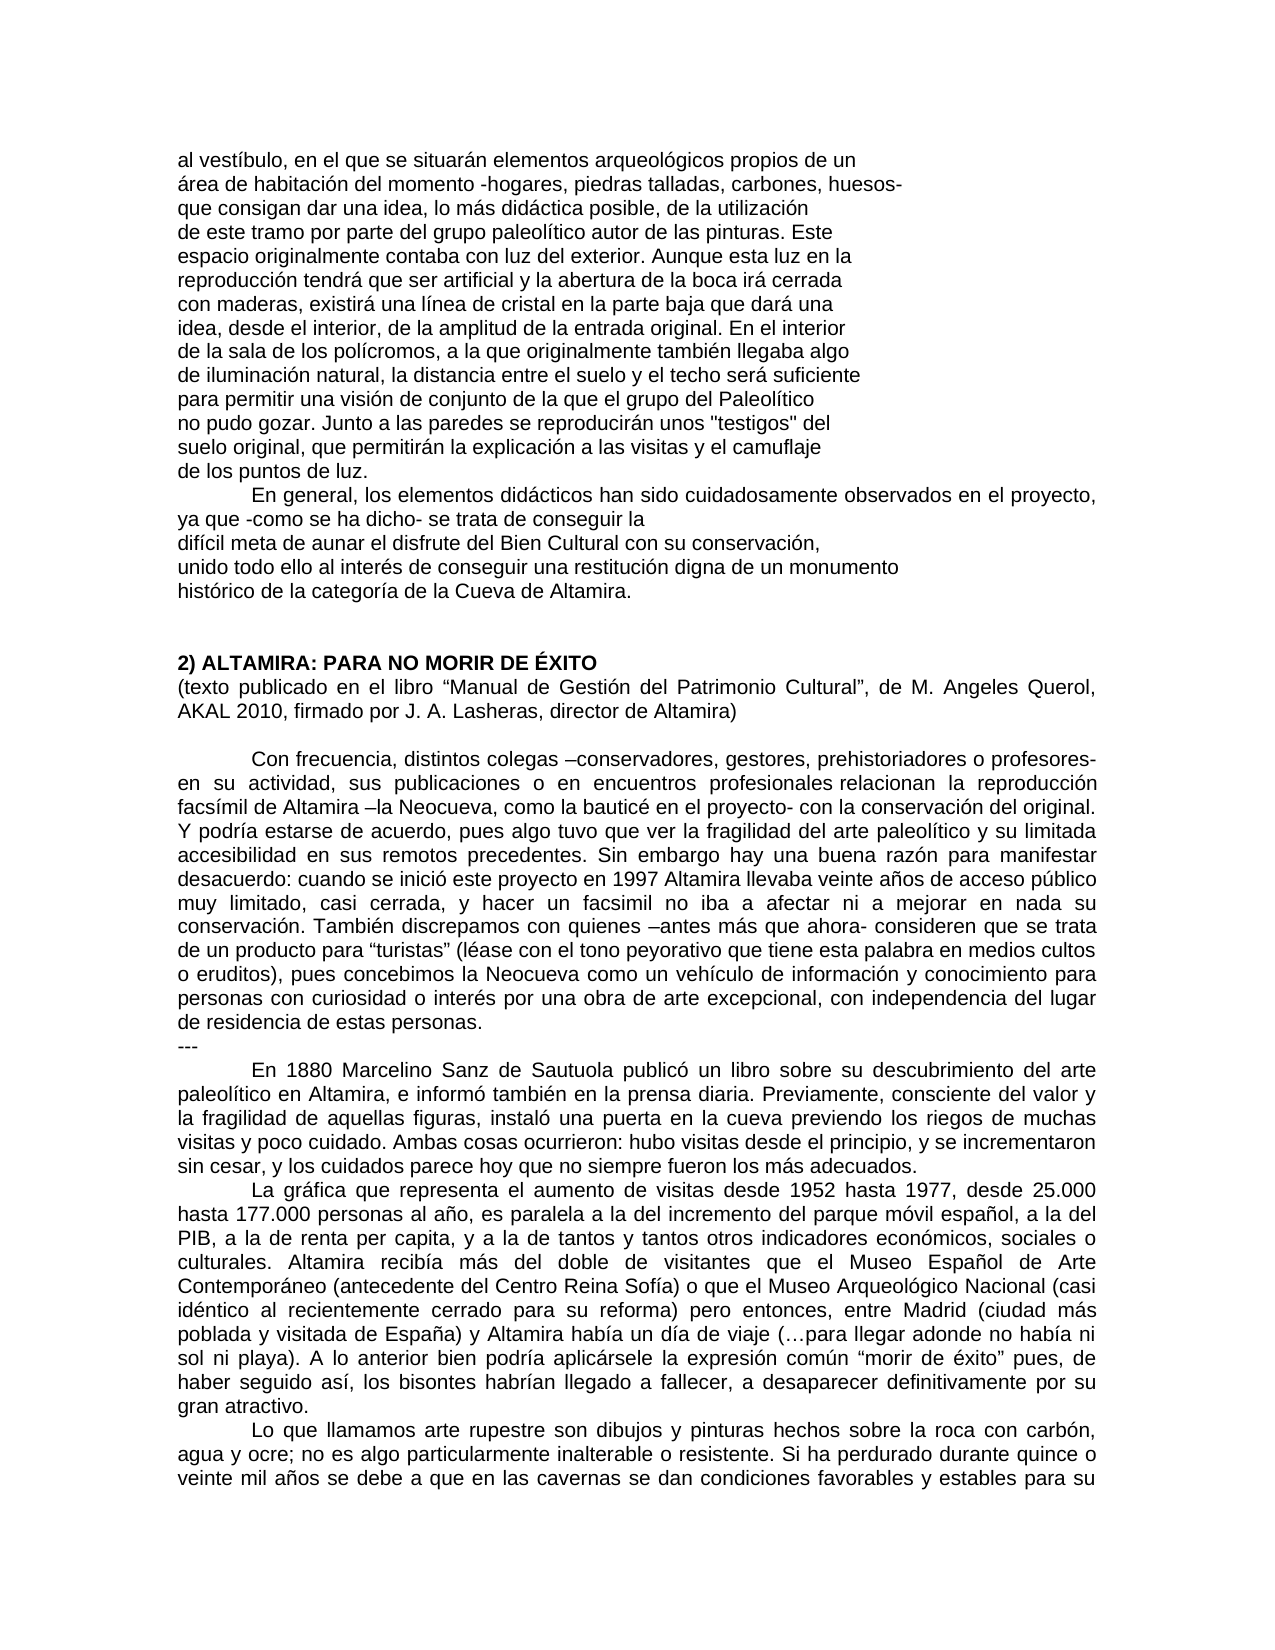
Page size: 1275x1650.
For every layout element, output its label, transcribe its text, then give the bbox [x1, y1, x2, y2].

text de este tramo por parte del grupo paleolítico autor de las pinturas. Este [177, 219, 1098, 243]
text (texto publicado en el libro “Manual de Gestión del Patrimonio Cultural”, de M. Angeles Querol, AKAL 2010, firmado por J. A. Lasheras, director de Altamira) [177, 675, 1098, 723]
text 2) ALTAMIRA: PARA NO MORIR DE ÉXITO [177, 651, 1098, 675]
text al vestíbulo, en el que se situarán elementos arqueológicos propios de un [177, 148, 1098, 172]
text que consigan dar una idea, lo más didáctica posible, de la utilización [177, 196, 1098, 219]
text unido todo ello al interés de conseguir una restitución digna de un monumento [177, 555, 1098, 579]
text La gráfica que representa el aumento de visitas desde 1952 hasta 1977, desde 25.000 hasta 177.000 personas al año, es paralela a la del incremento del parque móvil español, a la del PIB, a la de renta per capita, y a la de tantos y tantos otros indicadores económicos, sociales o culturales. Altamira recibía más del doble de visitantes que el Museo Español de Arte Contemporáneo (antecedente del Centro Reina Sofía) o que el Museo Arqueológico Nacional (casi idéntico al recientemente cerrado para su reforma) pero entonces, entre Madrid (ciudad más poblada y visitada de España) y Altamira había un día de viaje (…para llegar adonde no había ni sol ni playa). A lo anterior bien podría aplicársele la expresión común “morir de éxito” pues, de haber seguido así, los bisontes habrían llegado a fallecer, a desaparecer definitivamente por su gran atractivo. [177, 1178, 1098, 1417]
text no pudo gozar. Junto a las paredes se reproducirán unos "testigos" del [177, 411, 1098, 435]
text suelo original, que permitirán la explicación a las visitas y el camuflaje [177, 435, 1098, 459]
text área de habitación del momento -hogares, piedras talladas, carbones, huesos- [177, 172, 1098, 196]
text Con frecuencia, distintos colegas –conservadores, gestores, prehistoriadores o profesores- en su actividad, sus publicaciones o en encuentros profesionales relacionan la reproducción facsímil de Altamira –la Neocueva, como la bauticé en el proyecto- con la conservación del original. Y podría estarse de acuerdo, pues algo tuvo que ver la fragilidad del arte paleolítico y su limitada accesibilidad en sus remotos precedentes. Sin embargo hay una buena razón para manifestar desacuerdo: cuando se inició este proyecto en 1997 Altamira llevaba veinte años de acceso público muy limitado, casi cerrada, y hacer un facsimil no iba a afectar ni a mejorar en nada su conservación. También discrepamos con quienes –antes más que ahora- consideren que se trata de un producto para “turistas” (léase con el tono peyorativo que tiene esta palabra en medios cultos o eruditos), pues concebimos la Neocueva como un vehículo de información y conocimiento para personas con curiosidad o interés por una obra de arte excepcional, con independencia del lugar de residencia de estas personas. [177, 747, 1098, 1034]
text de la sala de los polícromos, a la que originalmente también llegaba algo [177, 339, 1098, 363]
text histórico de la categoría de la Cueva de Altamira. [177, 579, 1098, 603]
text para permitir una visión de conjunto de la que el grupo del Paleolítico [177, 387, 1098, 411]
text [177, 1417, 1098, 1489]
text idea, desde el interior, de la amplitud de la entrada original. En el interior [177, 315, 1098, 339]
text difícil meta de aunar el disfrute del Bien Cultural con su conservación, [177, 531, 1098, 555]
text En general, los elementos didácticos han sido cuidadosamente observados en el proyecto, ya que -como se ha dicho- se trata de conseguir la [177, 483, 1098, 531]
text --- [177, 1034, 1098, 1058]
text reproducción tendrá que ser artificial y la abertura de la boca irá cerrada [177, 267, 1098, 291]
text En 1880 Marcelino Sanz de Sautuola publicó un libro sobre su descubrimiento del arte paleolítico en Altamira, e informó también en la prensa diaria. Previamente, consciente del valor y la fragilidad de aquellas figuras, instaló una puerta en la cueva previendo los riegos de muchas visitas y poco cuidado. Ambas cosas ocurrieron: hubo visitas desde el principio, y se incrementaron sin cesar, y los cuidados parece hoy que no siempre fueron los más adecuados. [177, 1058, 1098, 1178]
text espacio originalmente contaba con luz del exterior. Aunque esta luz en la [177, 243, 1098, 267]
text con maderas, existirá una línea de cristal en la parte baja que dará una [177, 291, 1098, 315]
text de los puntos de luz. [177, 459, 1098, 483]
text de iluminación natural, la distancia entre el suelo y el techo será suficiente [177, 363, 1098, 387]
